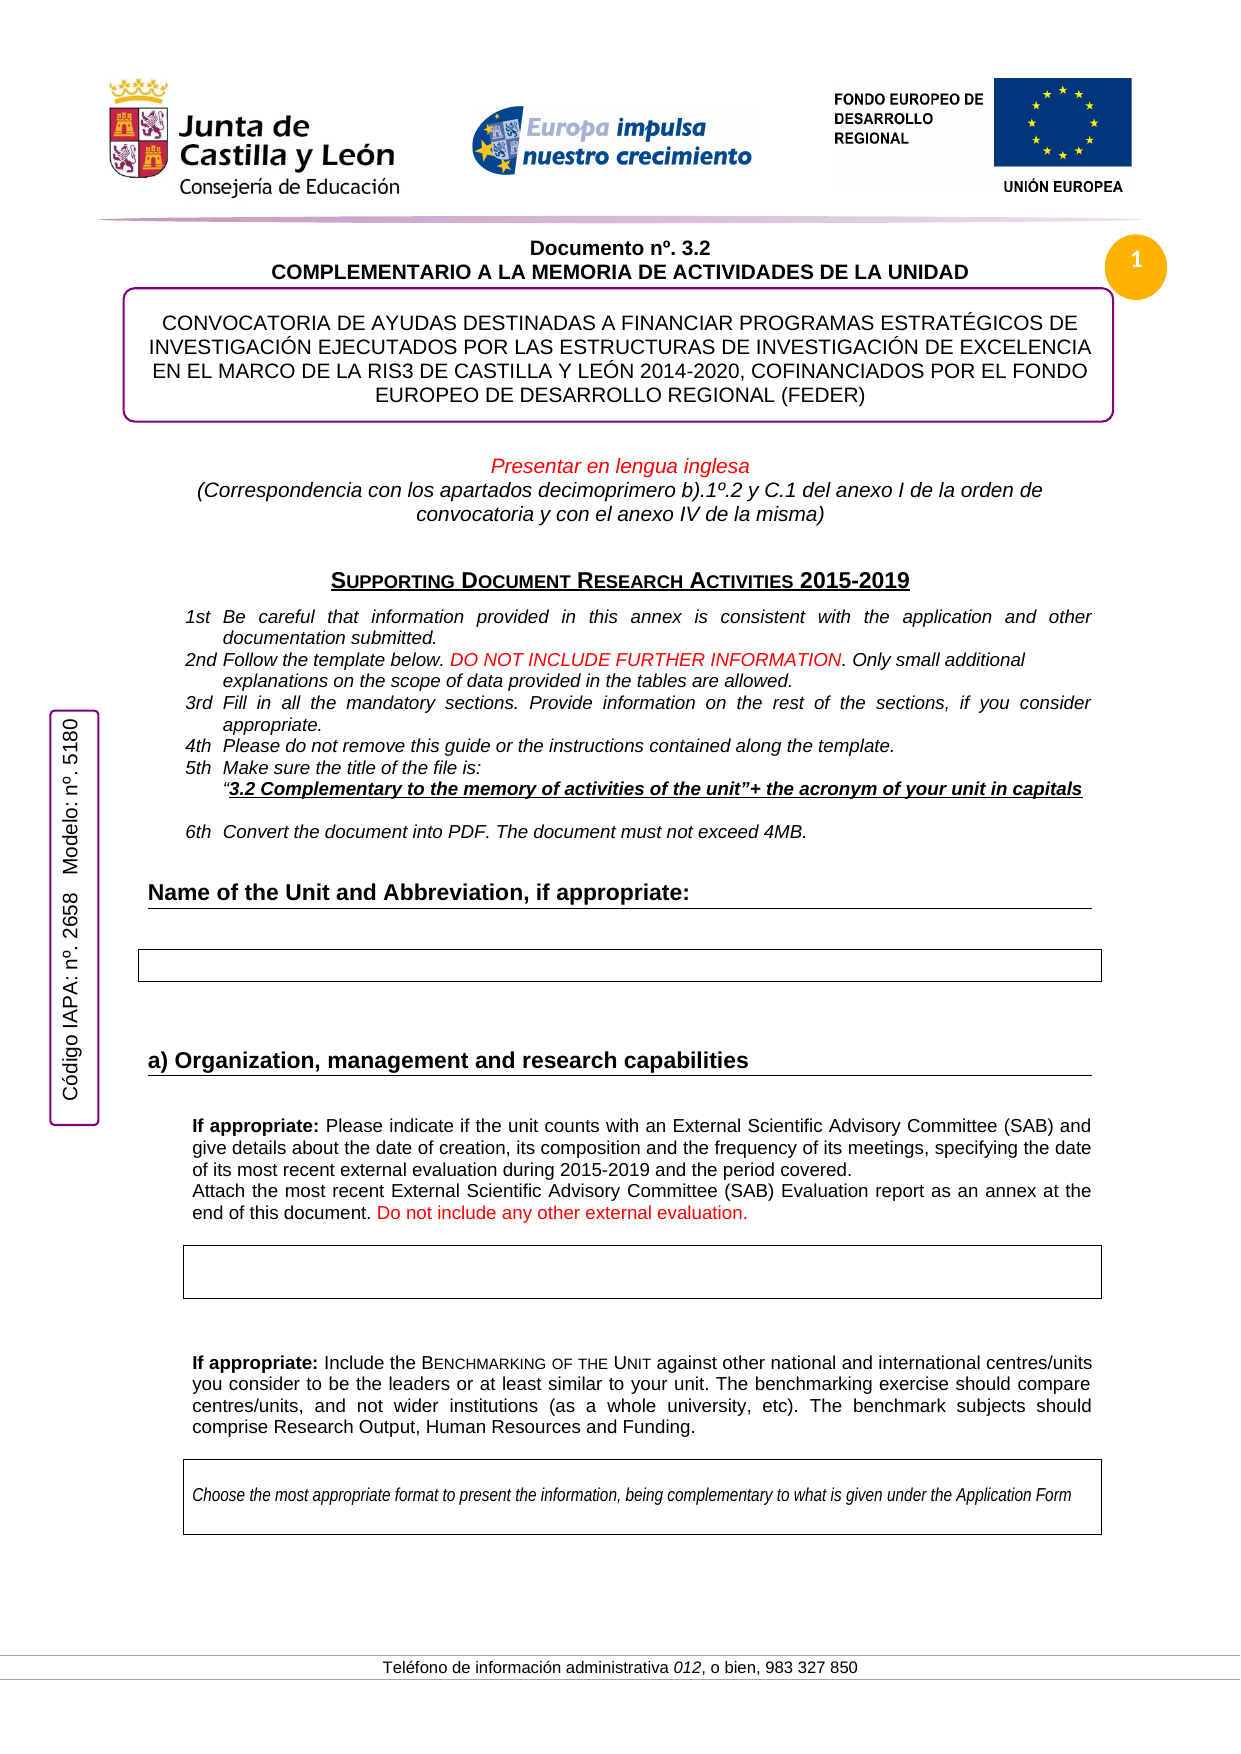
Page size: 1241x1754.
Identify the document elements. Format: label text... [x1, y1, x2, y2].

text If appropriate: Include the Benchmarking of the Unit against other national and international centres/units you consider to be the leaders or at least similar to your unit. The benchmarking exercise should compare centres/units, and not wider institutions (as a whole university, etc). The benchmark subjects should comprise Research Output, Human Resources and Funding. [192, 1352, 1092, 1438]
picture [106, 77, 402, 205]
text Documento nº. 3.2 [148, 236, 1093, 260]
text Attach the most recent External Scientific Advisory Committee (SAB) Evaluation report as an annex at the end of this document. Do not include any other external evaluation. [192, 1180, 1092, 1223]
text (Correspondencia con los apartados decimoprimero b).1º.2 y C.1 del anexo I de la orden de convocatoria y con el anexo IV de la misma) [148, 478, 1093, 526]
text COMPLEMENTARIO A LA MEMORIA DE ACTIVIDADES DE LA UNIDAD [148, 260, 1093, 284]
picture [835, 78, 1132, 192]
list Make sure the title of the file is: [185, 756, 1092, 778]
picture [472, 106, 758, 175]
list Convert the document into PDF. The document must not exceed 4MB. [185, 821, 1092, 843]
text CONVOCATORIA DE AYUDAS DESTINADAS A FINANCIAR PROGRAMAS ESTRATÉGICOS DE INVESTIGACIÓN EJECUTADOS POR LAS ESTRUCTURAS DE INVESTIGACIÓN DE EXCELENCIA EN EL MARCO DE LA RIS3 DE CASTILLA Y LEÓN 2014-2020, COFINANCIADOS POR EL FONDO EUROPEO DE DESARROLLO REGIONAL (FEDER) [148, 311, 1093, 406]
subtitle Name of the Unit and Abbreviation, if appropriate: [148, 879, 1092, 908]
text If appropriate: Please indicate if the unit counts with an External Scientific Advisory Committee (SAB) and give details about the date of creation, its composition and the frequency of its meetings, specifying the date of its most recent external evaluation during 2015-2019 and the period covered. [192, 1115, 1092, 1180]
subtitle a) Organization, management and research capabilities [148, 1047, 1092, 1075]
list “3.2 Complementary to the memory of activities of the unit”+ the acronym of your unit in capitals [223, 778, 1092, 799]
text Choose the most appropriate format to present the information, being complementary to what is given under the Application Form [184, 1481, 1101, 1506]
list Be careful that information provided in this annex is consistent with the application and other documentation submitted. [185, 606, 1092, 649]
title Supporting Document Research Activities 2015-2019 [148, 567, 1092, 593]
text Presentar en lengua inglesa [148, 454, 1093, 478]
list Follow the template below. DO NOT INCLUDE FURTHER INFORMATION. Only small additional explanations on the scope of data provided in the tables are allowed. [185, 649, 1092, 692]
list Fill in all the mandatory sections. Provide information on the rest of the sections, if you consider appropriate. [185, 692, 1092, 735]
list Please do not remove this guide or the instructions contained along the template. [185, 735, 1092, 756]
